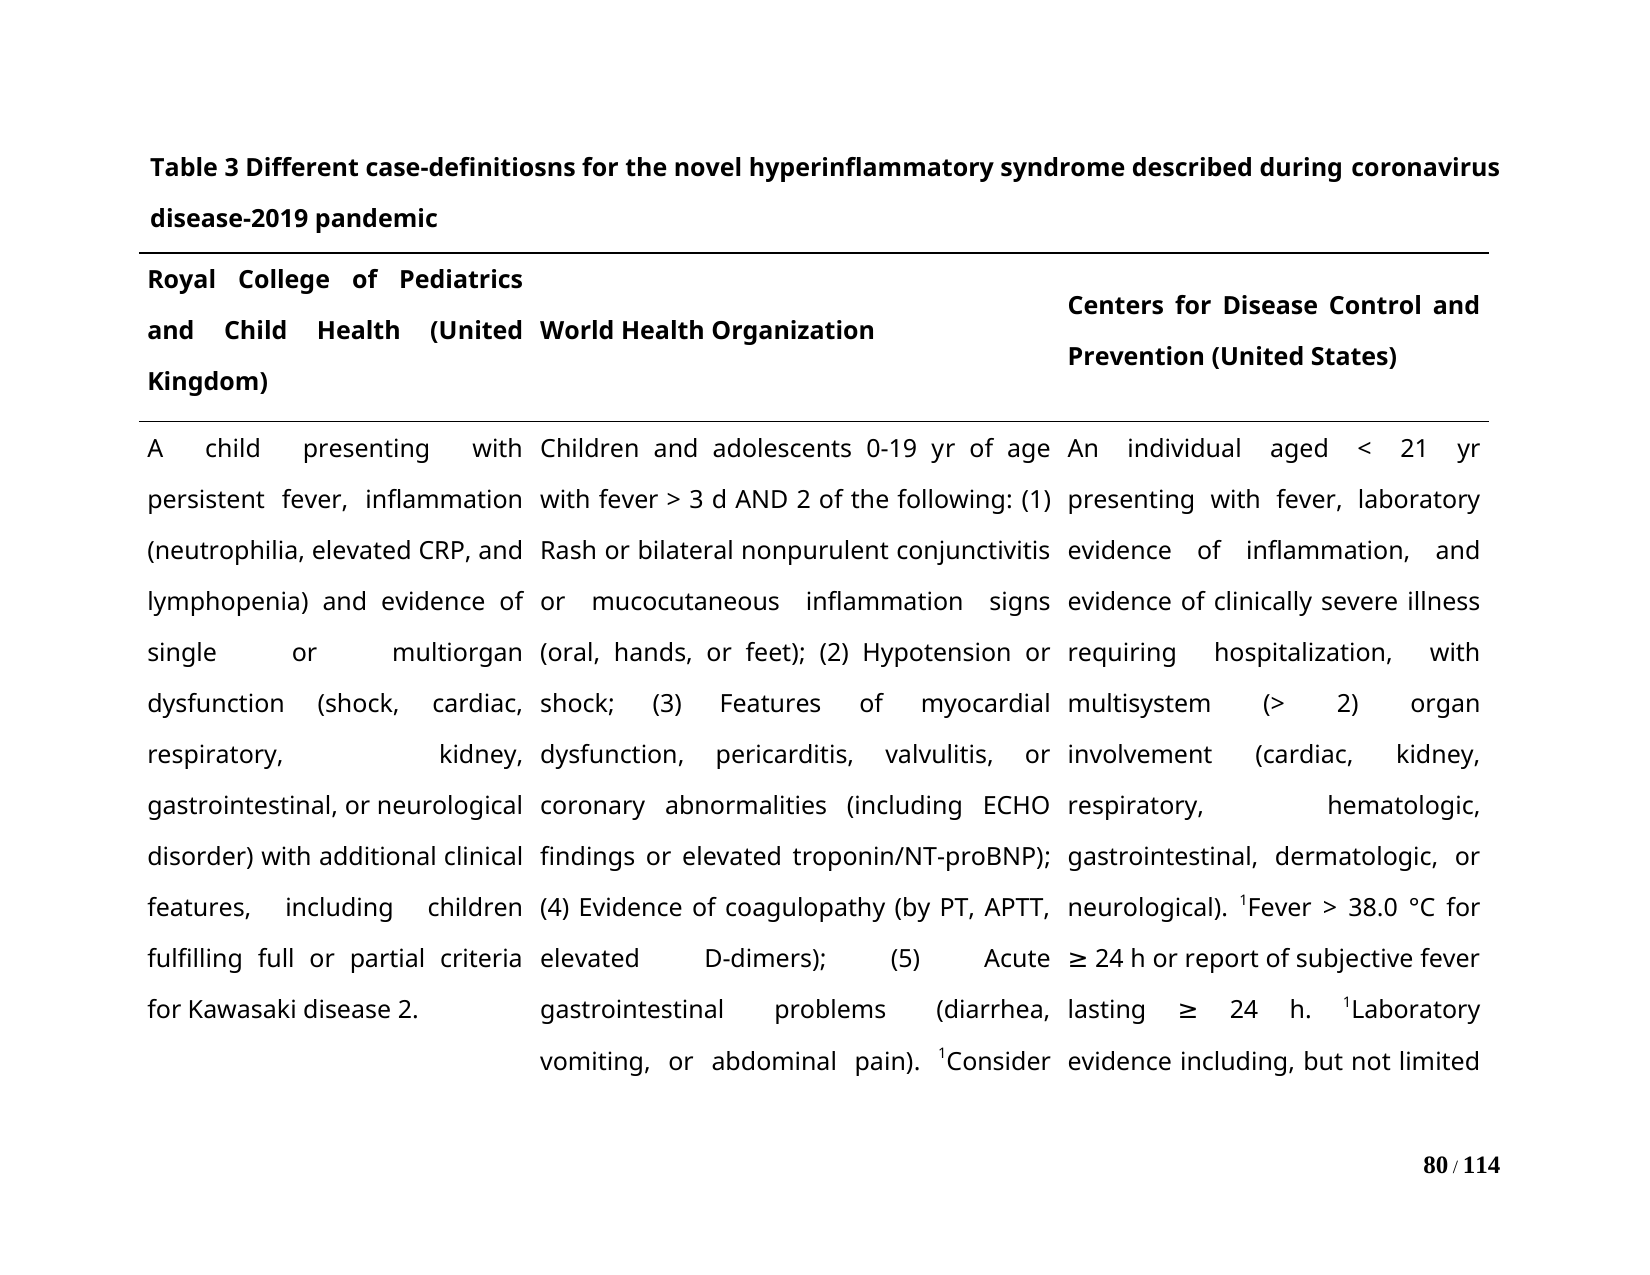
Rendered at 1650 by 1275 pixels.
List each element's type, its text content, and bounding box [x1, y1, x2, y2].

table_header Centers for Disease Control and Prevention (United States) [1059, 254, 1489, 421]
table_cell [139, 422, 532, 1086]
table_header World Health Organization [532, 254, 1059, 421]
table_header Royal College of Pediatrics and Child Health (United Kingdom) [139, 254, 532, 421]
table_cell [532, 422, 1059, 1086]
text Table 3 Different case-definitiosns for the novel hyperinflammatory syndrome described during coronavirus disease-2019 pandemic [150, 150, 1500, 235]
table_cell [1059, 422, 1489, 1086]
